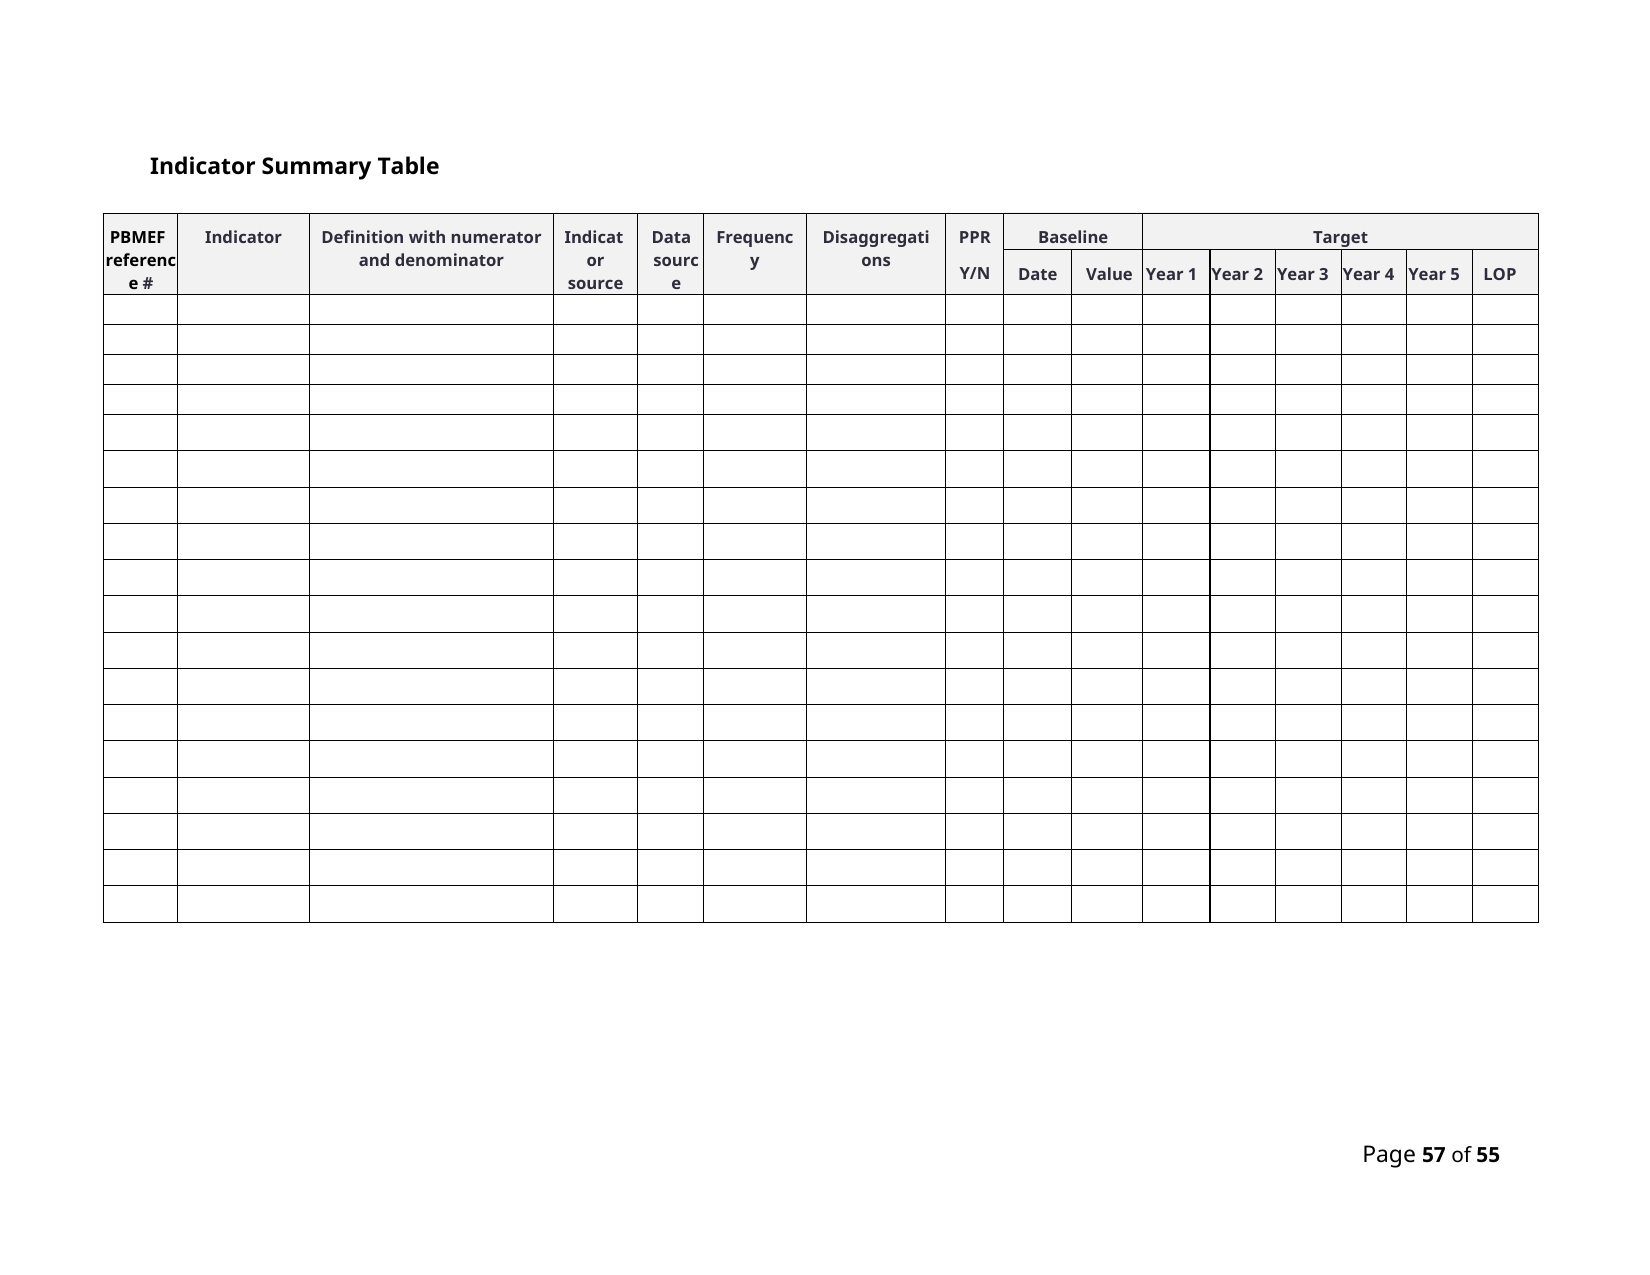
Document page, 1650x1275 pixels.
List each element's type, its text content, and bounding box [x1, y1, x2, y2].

table_cell [704, 355, 806, 384]
table_cell [807, 415, 945, 450]
table_cell [1143, 415, 1209, 450]
table_cell [1473, 778, 1538, 813]
table_cell [1072, 596, 1142, 632]
table_cell [1211, 560, 1275, 595]
table_cell [704, 325, 806, 354]
table_cell [946, 814, 1003, 849]
table_cell [554, 741, 637, 777]
table_cell [1276, 778, 1341, 813]
table_cell [104, 355, 177, 384]
table_cell [807, 705, 945, 740]
table_cell [310, 560, 553, 595]
table_cell [554, 295, 637, 324]
table_cell [1143, 814, 1209, 849]
table_cell [1072, 295, 1142, 324]
table_cell [554, 488, 637, 523]
table_header Indicator source [554, 214, 637, 294]
table_cell [1473, 705, 1538, 740]
table_cell [1473, 560, 1538, 595]
table_cell [1407, 560, 1472, 595]
table_cell [1407, 415, 1472, 450]
table_cell [1276, 451, 1341, 487]
table_cell [1211, 488, 1275, 523]
table_cell [1342, 633, 1406, 668]
table_cell [1072, 886, 1142, 922]
table_cell [638, 596, 703, 632]
table_cell [1004, 325, 1071, 354]
table_cell [1211, 669, 1275, 704]
table_cell [104, 778, 177, 813]
table_header Frequency [704, 214, 806, 294]
table_cell [1342, 741, 1406, 777]
table_cell [704, 560, 806, 595]
table_cell [807, 385, 945, 414]
table_cell Year 3 [1276, 250, 1341, 294]
table_cell [1143, 778, 1209, 813]
table_cell [946, 850, 1003, 885]
table_cell [1276, 524, 1341, 559]
table_cell [178, 778, 309, 813]
table_header PBMEF reference # [104, 214, 177, 294]
table_cell [1143, 560, 1209, 595]
table_cell [178, 633, 309, 668]
table_cell [704, 850, 806, 885]
table_cell [704, 295, 806, 324]
table_cell [1004, 705, 1071, 740]
table_cell [946, 705, 1003, 740]
table_cell [1143, 355, 1209, 384]
table_cell [1407, 325, 1472, 354]
table_cell [1407, 814, 1472, 849]
table_cell [178, 741, 309, 777]
table_cell [178, 385, 309, 414]
table_cell [807, 669, 945, 704]
table_cell [310, 850, 553, 885]
table_cell [310, 669, 553, 704]
table_cell [1211, 355, 1275, 384]
table_cell [1473, 385, 1538, 414]
table_cell [310, 415, 553, 450]
table_header PPR Y/N [946, 214, 1003, 294]
table_cell [638, 886, 703, 922]
table_cell [1004, 451, 1071, 487]
table_cell [178, 295, 309, 324]
table_cell [1004, 524, 1071, 559]
table_cell [1143, 451, 1209, 487]
table_cell [1072, 560, 1142, 595]
table_cell [554, 778, 637, 813]
table_cell [1473, 886, 1538, 922]
table_cell [704, 814, 806, 849]
table_cell [1072, 741, 1142, 777]
table_cell [178, 488, 309, 523]
table_cell [638, 355, 703, 384]
table_cell [704, 488, 806, 523]
table_cell [554, 385, 637, 414]
table_cell [104, 451, 177, 487]
table_cell [1342, 886, 1406, 922]
table_header Disaggregations [807, 214, 945, 294]
table_cell [807, 325, 945, 354]
table_cell [638, 669, 703, 704]
table_cell [704, 633, 806, 668]
table_cell [946, 488, 1003, 523]
table_cell [704, 705, 806, 740]
table_cell [1004, 355, 1071, 384]
table_cell [104, 850, 177, 885]
table_cell [946, 886, 1003, 922]
table_cell [310, 295, 553, 324]
table_cell [704, 886, 806, 922]
table_cell [1276, 295, 1341, 324]
table_cell [178, 451, 309, 487]
table_cell [1072, 633, 1142, 668]
table_cell [1473, 295, 1538, 324]
table_cell [946, 633, 1003, 668]
table_cell [1473, 451, 1538, 487]
table_cell [554, 633, 637, 668]
table_cell [310, 814, 553, 849]
table_cell [1004, 778, 1071, 813]
table_cell [638, 295, 703, 324]
table_cell [1276, 415, 1341, 450]
table_cell [1276, 596, 1341, 632]
table_cell [1072, 415, 1142, 450]
table_cell [1407, 488, 1472, 523]
table_cell [310, 488, 553, 523]
table_cell [1473, 633, 1538, 668]
table_cell [638, 488, 703, 523]
table_cell [310, 886, 553, 922]
table_cell [554, 814, 637, 849]
table_cell [1276, 886, 1341, 922]
table_cell [704, 778, 806, 813]
table_cell [1004, 741, 1071, 777]
table_cell [946, 355, 1003, 384]
table_cell LOP [1473, 250, 1538, 294]
table_cell [946, 325, 1003, 354]
table_cell [1004, 596, 1071, 632]
table_header Definition with numerator and denominator [310, 214, 553, 294]
table_cell [1143, 488, 1209, 523]
table_cell [807, 560, 945, 595]
table_cell [1342, 850, 1406, 885]
table_cell [638, 741, 703, 777]
table_cell [1407, 669, 1472, 704]
table_cell [1276, 385, 1341, 414]
table_cell [1072, 355, 1142, 384]
table_cell [1276, 741, 1341, 777]
table_cell [178, 814, 309, 849]
table_cell [638, 451, 703, 487]
table_cell [104, 415, 177, 450]
table_cell [1342, 524, 1406, 559]
table_cell [1473, 488, 1538, 523]
table_cell [704, 596, 806, 632]
table_cell Value [1072, 250, 1142, 294]
table_cell [1276, 488, 1341, 523]
table_cell Year 2 [1211, 250, 1275, 294]
table_cell [178, 415, 309, 450]
table_cell [104, 385, 177, 414]
table_cell [638, 524, 703, 559]
table_cell [807, 488, 945, 523]
table_cell [1004, 295, 1071, 324]
table_cell [1211, 741, 1275, 777]
table_cell [1211, 524, 1275, 559]
table_cell [946, 669, 1003, 704]
table_cell [178, 596, 309, 632]
table_cell [1342, 415, 1406, 450]
table_cell [1211, 295, 1275, 324]
table_cell [1211, 778, 1275, 813]
table_cell [1211, 325, 1275, 354]
table_cell [946, 295, 1003, 324]
table_cell [178, 705, 309, 740]
table_cell [554, 596, 637, 632]
table_cell [1407, 850, 1472, 885]
table_cell [638, 325, 703, 354]
table_header Data source [638, 214, 703, 294]
table_cell [1211, 385, 1275, 414]
table_cell [1072, 385, 1142, 414]
table_header Target [1143, 214, 1538, 249]
table_cell [1407, 355, 1472, 384]
table_cell [638, 415, 703, 450]
table_cell [1276, 633, 1341, 668]
table_cell [310, 385, 553, 414]
table_cell [1342, 669, 1406, 704]
table_cell [310, 741, 553, 777]
table_cell [1473, 850, 1538, 885]
table_cell [1072, 524, 1142, 559]
table_cell [1211, 814, 1275, 849]
table_cell [1004, 886, 1071, 922]
table_cell [946, 560, 1003, 595]
table_cell [310, 355, 553, 384]
table_cell [638, 633, 703, 668]
table_cell [554, 451, 637, 487]
table_cell [104, 705, 177, 740]
table_cell [1407, 295, 1472, 324]
table_cell [1004, 560, 1071, 595]
table_cell [310, 705, 553, 740]
table_cell [1276, 355, 1341, 384]
table_cell [1342, 560, 1406, 595]
table_cell [704, 741, 806, 777]
table_cell [638, 778, 703, 813]
table_cell [1211, 705, 1275, 740]
table_cell [638, 385, 703, 414]
table_cell [554, 850, 637, 885]
table_cell [104, 488, 177, 523]
table_cell [1407, 778, 1472, 813]
table_cell [178, 850, 309, 885]
table_cell [104, 741, 177, 777]
table_cell [1473, 325, 1538, 354]
table_cell Year 1 [1143, 250, 1209, 294]
table_cell [1473, 669, 1538, 704]
table_cell [310, 451, 553, 487]
table_cell [807, 850, 945, 885]
table_cell [1143, 633, 1209, 668]
table_cell [178, 325, 309, 354]
table_cell [1407, 633, 1472, 668]
table_cell [1342, 295, 1406, 324]
table_cell [1407, 705, 1472, 740]
table_cell [1407, 596, 1472, 632]
table_cell [1072, 669, 1142, 704]
table_cell [1342, 705, 1406, 740]
table_cell [1143, 705, 1209, 740]
table_cell [1473, 355, 1538, 384]
table_cell [1473, 596, 1538, 632]
table_cell [1276, 325, 1341, 354]
table_cell [1143, 325, 1209, 354]
table_cell [1407, 385, 1472, 414]
table_cell [946, 451, 1003, 487]
table_cell [807, 778, 945, 813]
table_cell [554, 325, 637, 354]
text Indicator Summary Table [150, 150, 1500, 181]
table_cell [554, 705, 637, 740]
table_cell [807, 814, 945, 849]
table_cell [807, 741, 945, 777]
table_cell [554, 355, 637, 384]
table_cell [704, 524, 806, 559]
table_cell [1342, 451, 1406, 487]
table_cell [1143, 886, 1209, 922]
table_cell [104, 886, 177, 922]
table_cell [1072, 488, 1142, 523]
table_cell [1276, 669, 1341, 704]
table_cell [1473, 524, 1538, 559]
table_cell [1276, 850, 1341, 885]
table_cell [807, 355, 945, 384]
table_cell [704, 669, 806, 704]
table_cell [704, 451, 806, 487]
table_cell [104, 596, 177, 632]
table_cell [554, 669, 637, 704]
table_cell [1143, 850, 1209, 885]
table_cell [946, 778, 1003, 813]
table_cell [1072, 325, 1142, 354]
table_cell [1004, 633, 1071, 668]
table_cell [1342, 385, 1406, 414]
table_cell [638, 705, 703, 740]
table_cell [1473, 814, 1538, 849]
table_cell [1211, 886, 1275, 922]
table_cell [1211, 596, 1275, 632]
table_cell [1407, 886, 1472, 922]
table_cell [1473, 415, 1538, 450]
table_cell [1407, 524, 1472, 559]
table_cell [1072, 850, 1142, 885]
table_cell [1143, 596, 1209, 632]
table_cell [554, 886, 637, 922]
table_cell [1211, 850, 1275, 885]
table_cell [1004, 850, 1071, 885]
table_cell [1342, 596, 1406, 632]
table_cell [1143, 524, 1209, 559]
table_cell [638, 850, 703, 885]
table_cell [704, 385, 806, 414]
table_cell [946, 415, 1003, 450]
table_cell [1211, 415, 1275, 450]
table_cell [310, 633, 553, 668]
table_cell [1004, 385, 1071, 414]
table_cell [104, 669, 177, 704]
table_cell [1276, 560, 1341, 595]
table_cell [104, 524, 177, 559]
table_cell [310, 325, 553, 354]
table_cell [310, 778, 553, 813]
table_cell [1407, 741, 1472, 777]
table_cell [946, 596, 1003, 632]
table_cell [178, 524, 309, 559]
table_cell [1473, 741, 1538, 777]
table_cell [807, 633, 945, 668]
table_cell [104, 560, 177, 595]
table_cell [104, 295, 177, 324]
table_cell [807, 524, 945, 559]
table_cell [638, 560, 703, 595]
table_cell [1211, 451, 1275, 487]
table_cell [1143, 741, 1209, 777]
table_cell [1004, 669, 1071, 704]
table_cell [1004, 488, 1071, 523]
table_cell [807, 451, 945, 487]
table_cell [1143, 385, 1209, 414]
table_cell [1004, 814, 1071, 849]
table_cell [1342, 325, 1406, 354]
table_header Indicator [178, 214, 309, 294]
table_cell [946, 741, 1003, 777]
table_cell [1211, 633, 1275, 668]
table_cell Year 5 [1407, 250, 1472, 294]
table_cell Date [1004, 250, 1071, 294]
table_cell [178, 355, 309, 384]
table_cell [178, 560, 309, 595]
table_cell [1143, 669, 1209, 704]
table_cell [1276, 705, 1341, 740]
table_cell [178, 886, 309, 922]
table_cell [946, 524, 1003, 559]
table_cell [1143, 295, 1209, 324]
table_cell [1004, 415, 1071, 450]
table_header Baseline [1004, 214, 1142, 249]
table_cell [1072, 814, 1142, 849]
table_cell [704, 415, 806, 450]
table_cell [946, 385, 1003, 414]
table_cell [1072, 451, 1142, 487]
table_cell [1342, 814, 1406, 849]
table_cell [638, 814, 703, 849]
table_cell [807, 295, 945, 324]
table_cell [807, 596, 945, 632]
table_cell [1407, 451, 1472, 487]
table_cell [310, 596, 553, 632]
table_cell [1072, 705, 1142, 740]
table_cell [178, 669, 309, 704]
table_cell [1342, 778, 1406, 813]
table_cell [1342, 355, 1406, 384]
table_cell [1072, 778, 1142, 813]
table_cell [554, 560, 637, 595]
table_cell [807, 886, 945, 922]
table_cell [104, 814, 177, 849]
table_cell [1276, 814, 1341, 849]
table_cell [554, 415, 637, 450]
table_cell Year 4 [1342, 250, 1406, 294]
table_cell [1342, 488, 1406, 523]
table_cell [104, 633, 177, 668]
table_cell [104, 325, 177, 354]
table_cell [554, 524, 637, 559]
table_cell [310, 524, 553, 559]
